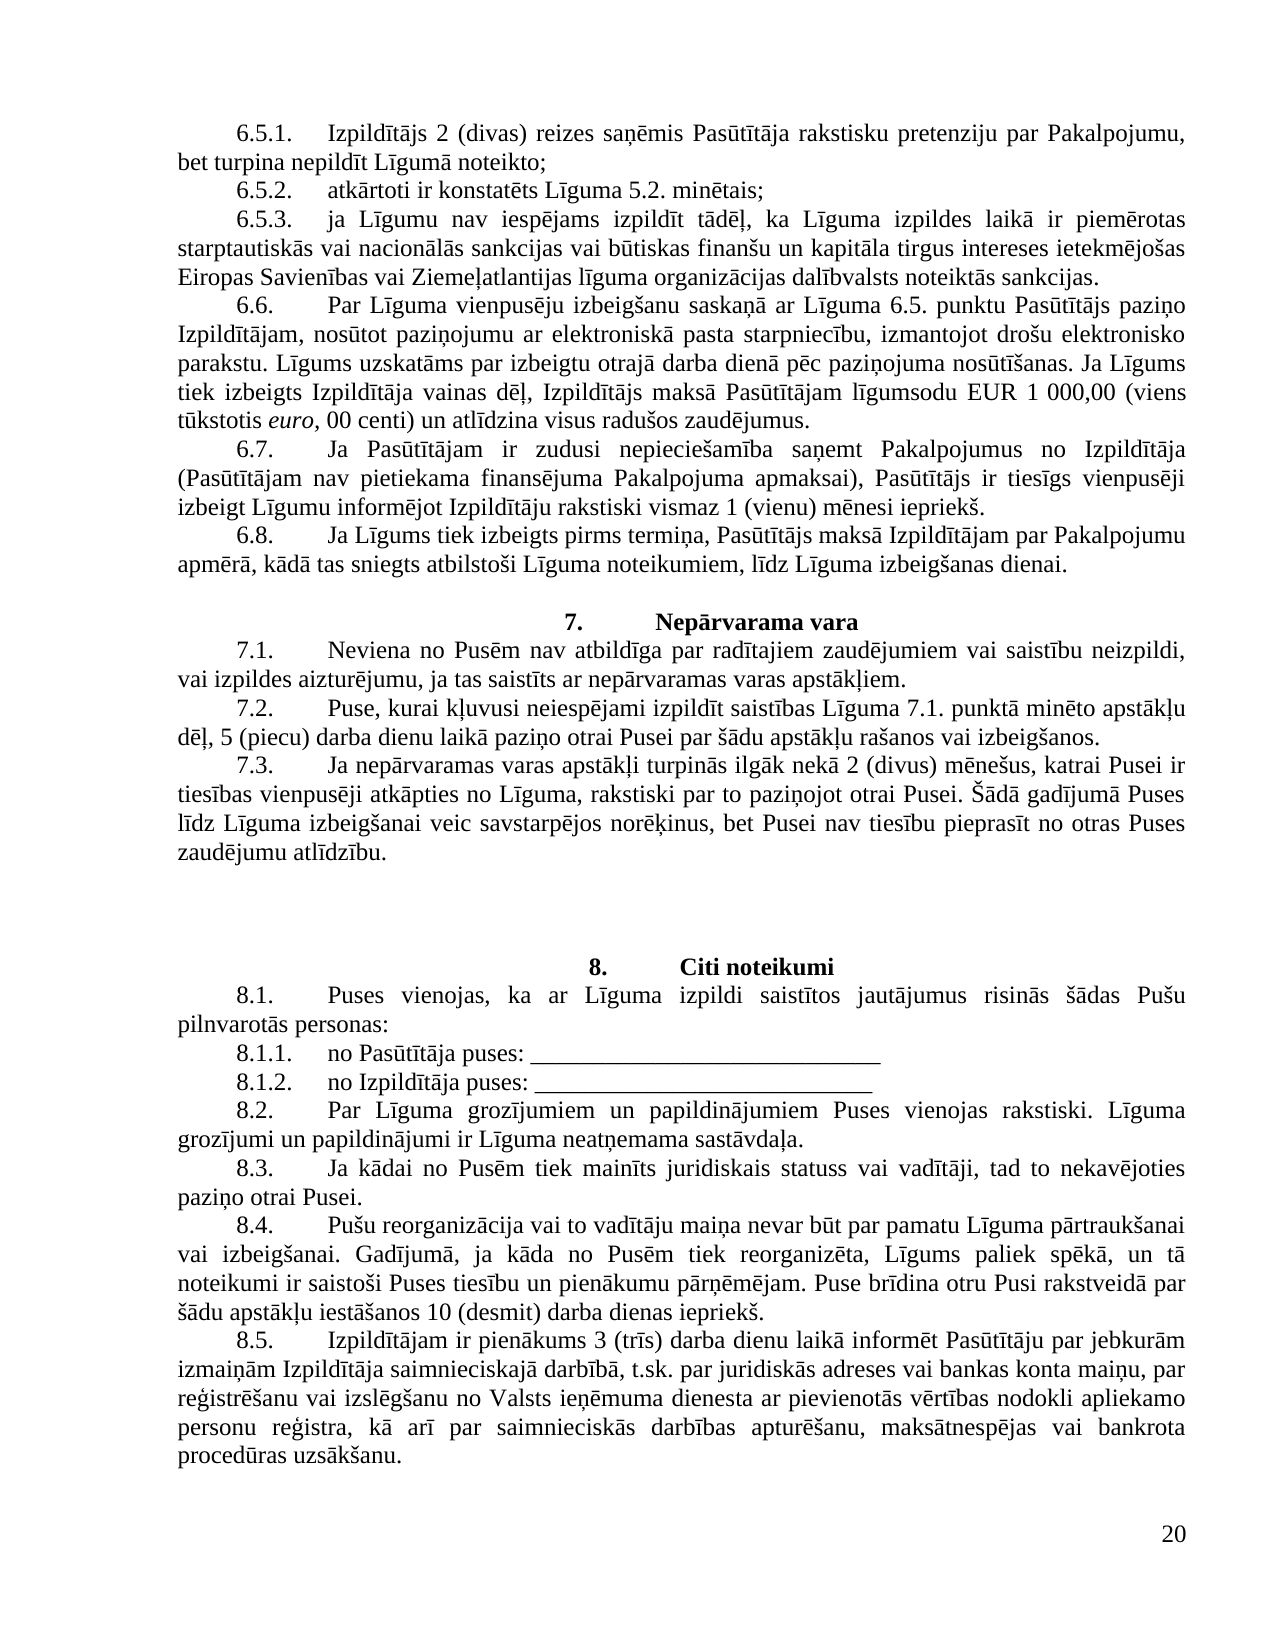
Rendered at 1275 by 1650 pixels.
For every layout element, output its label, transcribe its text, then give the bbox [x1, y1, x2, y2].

list Ja Pasūtītājam ir zudusi nepieciešamība saņemt Pakalpojumus no Izpildītāja (Pasūtītājam nav pietiekama finansējuma Pakalpojuma apmaksai), Pasūtītājs ir tiesīgs vienpusēji izbeigt Līgumu informējot Izpildītāju rakstiski vismaz 1 (vienu) mēnesi iepriekš. [177, 434, 1186, 521]
list no Izpildītāja puses: ___________________________ [177, 1067, 1186, 1096]
list ja Līgumu nav iespējams izpildīt tādēļ, ka Līguma izpildes laikā ir piemērotas starptautiskās vai nacionālās sankcijas vai būtiskas finanšu un kapitāla tirgus intereses ietekmējošas Eiropas Savienības vai Ziemeļatlantijas līguma organizācijas dalībvalsts noteiktās sankcijas. [177, 204, 1186, 291]
list Ja kādai no Pusēm tiek mainīts juridiskais statuss vai vadītāji, tad to nekavējoties paziņo otrai Pusei. [177, 1153, 1186, 1211]
list Par Līguma grozījumiem un papildinājumiem Puses vienojas rakstiski. Līguma grozījumi un papildinājumi ir Līguma neatņemama sastāvdaļa. [177, 1096, 1186, 1153]
list Nepārvarama vara [177, 607, 1186, 636]
list atkārtoti ir konstatēts Līguma 5.2. minētais; [177, 176, 1186, 204]
list Izpildītājam ir pienākums 3 (trīs) darba dienu laikā informēt Pasūtītāju par jebkurām izmaiņām Izpildītāja saimnieciskajā darbībā, t.sk. par juridiskās adreses vai bankas konta maiņu, par reģistrēšanu vai izslēgšanu no Valsts ieņēmuma dienesta ar pievienotās vērtības nodokli apliekamo personu reģistra, kā arī par saimnieciskās darbības apturēšanu, maksātnespējas vai bankrota procedūras uzsākšanu. [177, 1326, 1186, 1469]
list Pušu reorganizācija vai to vadītāju maiņa nevar būt par pamatu Līguma pārtraukšanai vai izbeigšanai. Gadījumā, ja kāda no Pusēm tiek reorganizēta, Līgums paliek spēkā, un tā noteikumi ir saistoši Puses tiesību un pienākumu pārņēmējam. Puse brīdina otru Pusi rakstveidā par šādu apstākļu iestāšanos 10 (desmit) darba dienas iepriekš. [177, 1211, 1186, 1326]
list Izpildītājs 2 (divas) reizes saņēmis Pasūtītāja rakstisku pretenziju par Pakalpojumu, bet turpina nepildīt Līgumā noteikto; [177, 118, 1186, 176]
list Par Līguma vienpusēju izbeigšanu saskaņā ar Līguma 6.5. punktu Pasūtītājs paziņo Izpildītājam, nosūtot paziņojumu ar elektroniskā pasta starpniecību, izmantojot drošu elektronisko parakstu. Līgums uzskatāms par izbeigtu otrajā darba dienā pēc paziņojuma nosūtīšanas. Ja Līgums tiek izbeigts Izpildītāja vainas dēļ, Izpildītājs maksā Pasūtītājam līgumsodu EUR 1 000,00 (viens tūkstotis euro, 00 centi) un atlīdzina visus radušos zaudējumus. [177, 291, 1186, 434]
list Citi noteikumi [177, 952, 1186, 981]
list Neviena no Pusēm nav atbildīga par radītajiem zaudējumiem vai saistību neizpildi, vai izpildes aizturējumu, ja tas saistīts ar nepārvaramas varas apstākļiem. [177, 636, 1186, 693]
list Ja Līgums tiek izbeigts pirms termiņa, Pasūtītājs maksā Izpildītājam par Pakalpojumu apmērā, kādā tas sniegts atbilstoši Līguma noteikumiem, līdz Līguma izbeigšanas dienai. [177, 521, 1186, 578]
list Ja nepārvaramas varas apstākļi turpinās ilgāk nekā 2 (divus) mēnešus, katrai Pusei ir tiesības vienpusēji atkāpties no Līguma, rakstiski par to paziņojot otrai Pusei. Šādā gadījumā Puses līdz Līguma izbeigšanai veic savstarpējos norēķinus, bet Pusei nav tiesību pieprasīt no otras Puses zaudējumu atlīdzību. [177, 751, 1186, 866]
list Puses vienojas, ka ar Līguma izpildi saistītos jautājumus risinās šādas Pušu pilnvarotās personas: [177, 981, 1186, 1038]
list Puse, kurai kļuvusi neiespējami izpildīt saistības Līguma 7.1. punktā minēto apstākļu dēļ, 5 (piecu) darba dienu laikā paziņo otrai Pusei par šādu apstākļu rašanos vai izbeigšanos. [177, 693, 1186, 751]
list no Pasūtītāja puses: ____________________________ [177, 1038, 1186, 1067]
